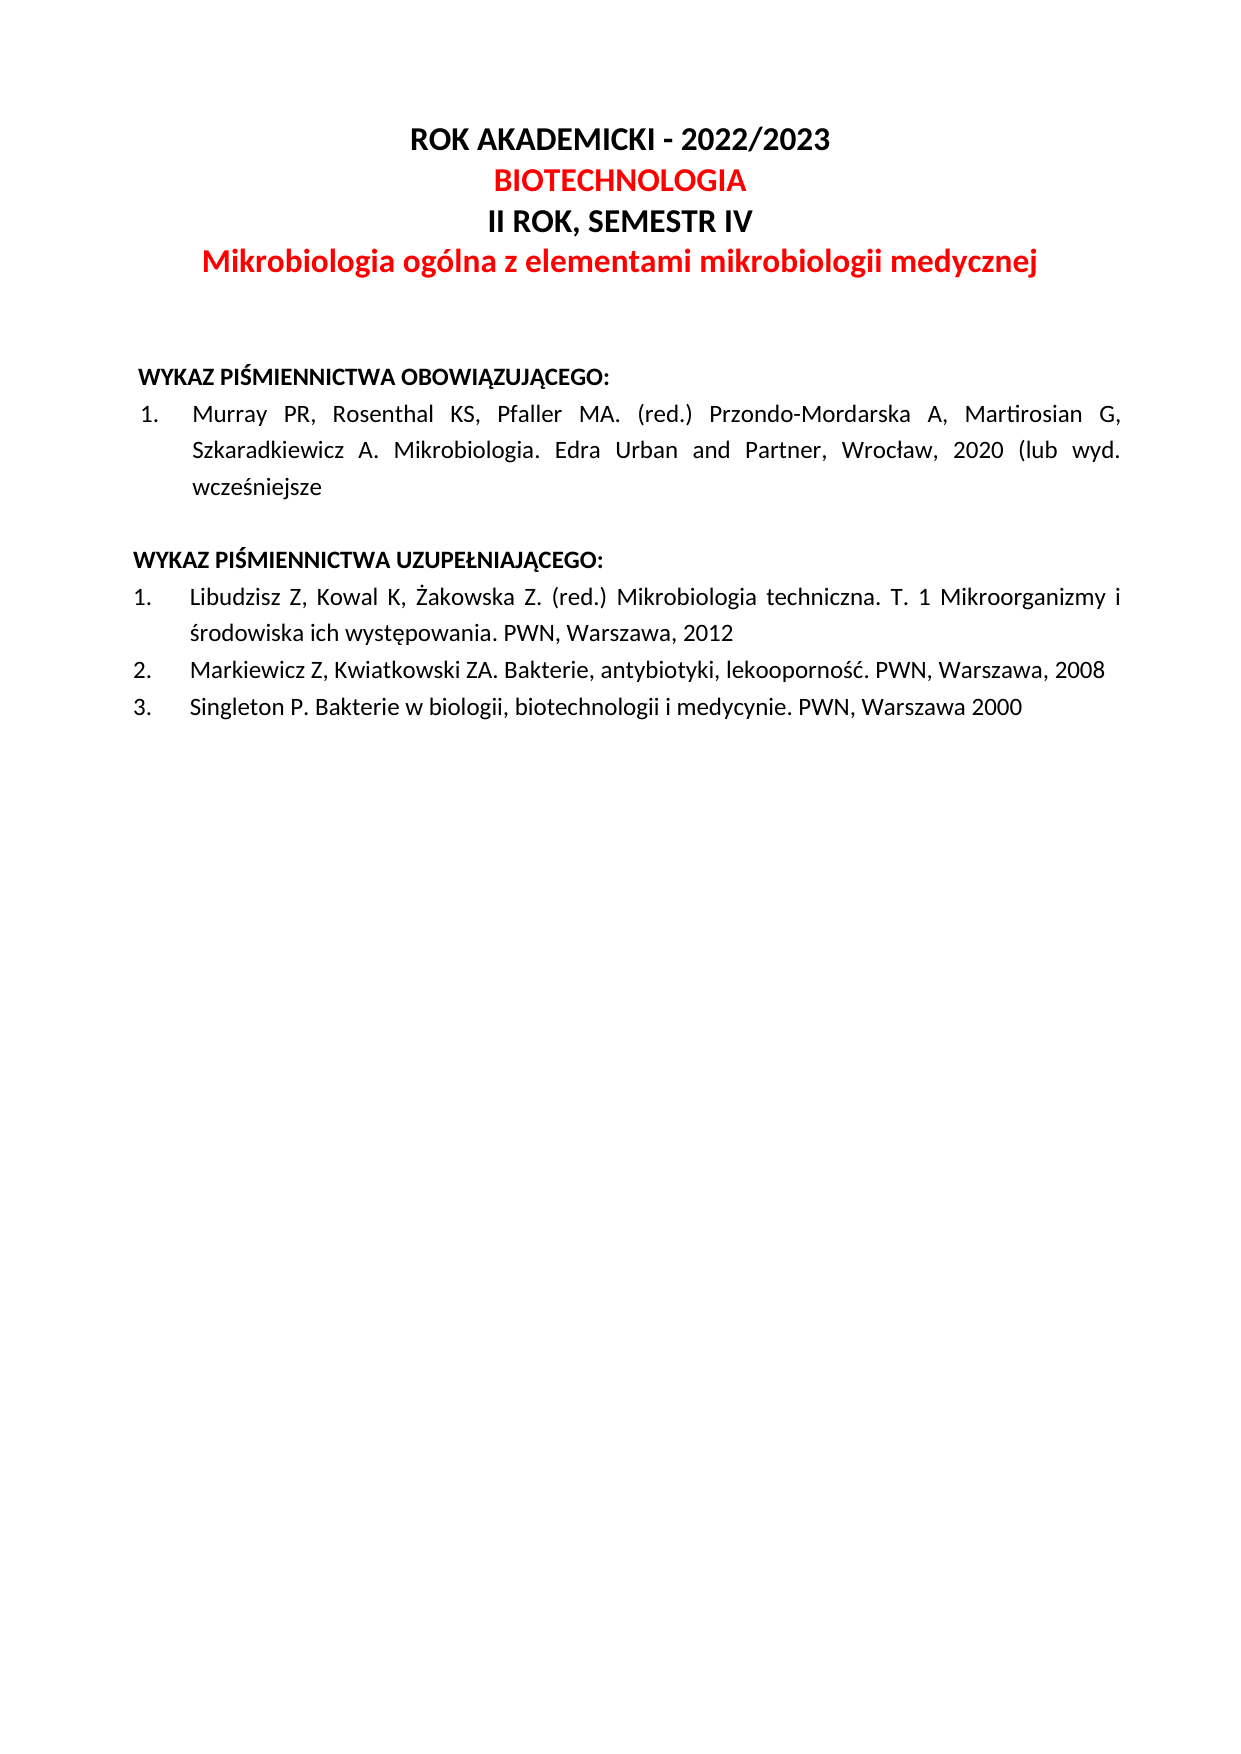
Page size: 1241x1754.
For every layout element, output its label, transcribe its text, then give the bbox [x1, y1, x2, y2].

title ROK AKADEMICKI - 2022/2023 [118, 118, 1122, 159]
list Murray PR, Rosenthal KS, Pfaller MA. (red.) Przondo-Mordarska A, Martirosian G, Szkaradkiewicz A. Mikrobiologia. Edra Urban and Partner, Wrocław, 2020 (lub wyd. wcześniejsze [140, 398, 1122, 502]
title II ROK, SEMESTR IV [118, 199, 1122, 240]
list Singleton P. Bakterie w biologii, biotechnologii i medycynie. PWN, Warszawa 2000 [133, 691, 1122, 721]
text WYKAZ PIŚMIENNICTWA UZUPEŁNIAJĄCEGO: [133, 544, 1122, 575]
list Markiewicz Z, Kwiatkowski ZA. Bakterie, antybiotyki, lekooporność. PWN, Warszawa, 2008 [133, 654, 1122, 684]
list Libudzisz Z, Kowal K, Żakowska Z. (red.) Mikrobiologia techniczna. T. 1 Mikroorganizmy i środowiska ich występowania. PWN, Warszawa, 2012 [133, 581, 1122, 648]
subtitle WYKAZ PIŚMIENNICTWA OBOWIĄZUJĄCEGO: [138, 362, 1099, 392]
title BIOTECHNOLOGIA [118, 159, 1122, 199]
text Mikrobiologia ogólna z elementami mikrobiologii medycznej [118, 240, 1122, 281]
